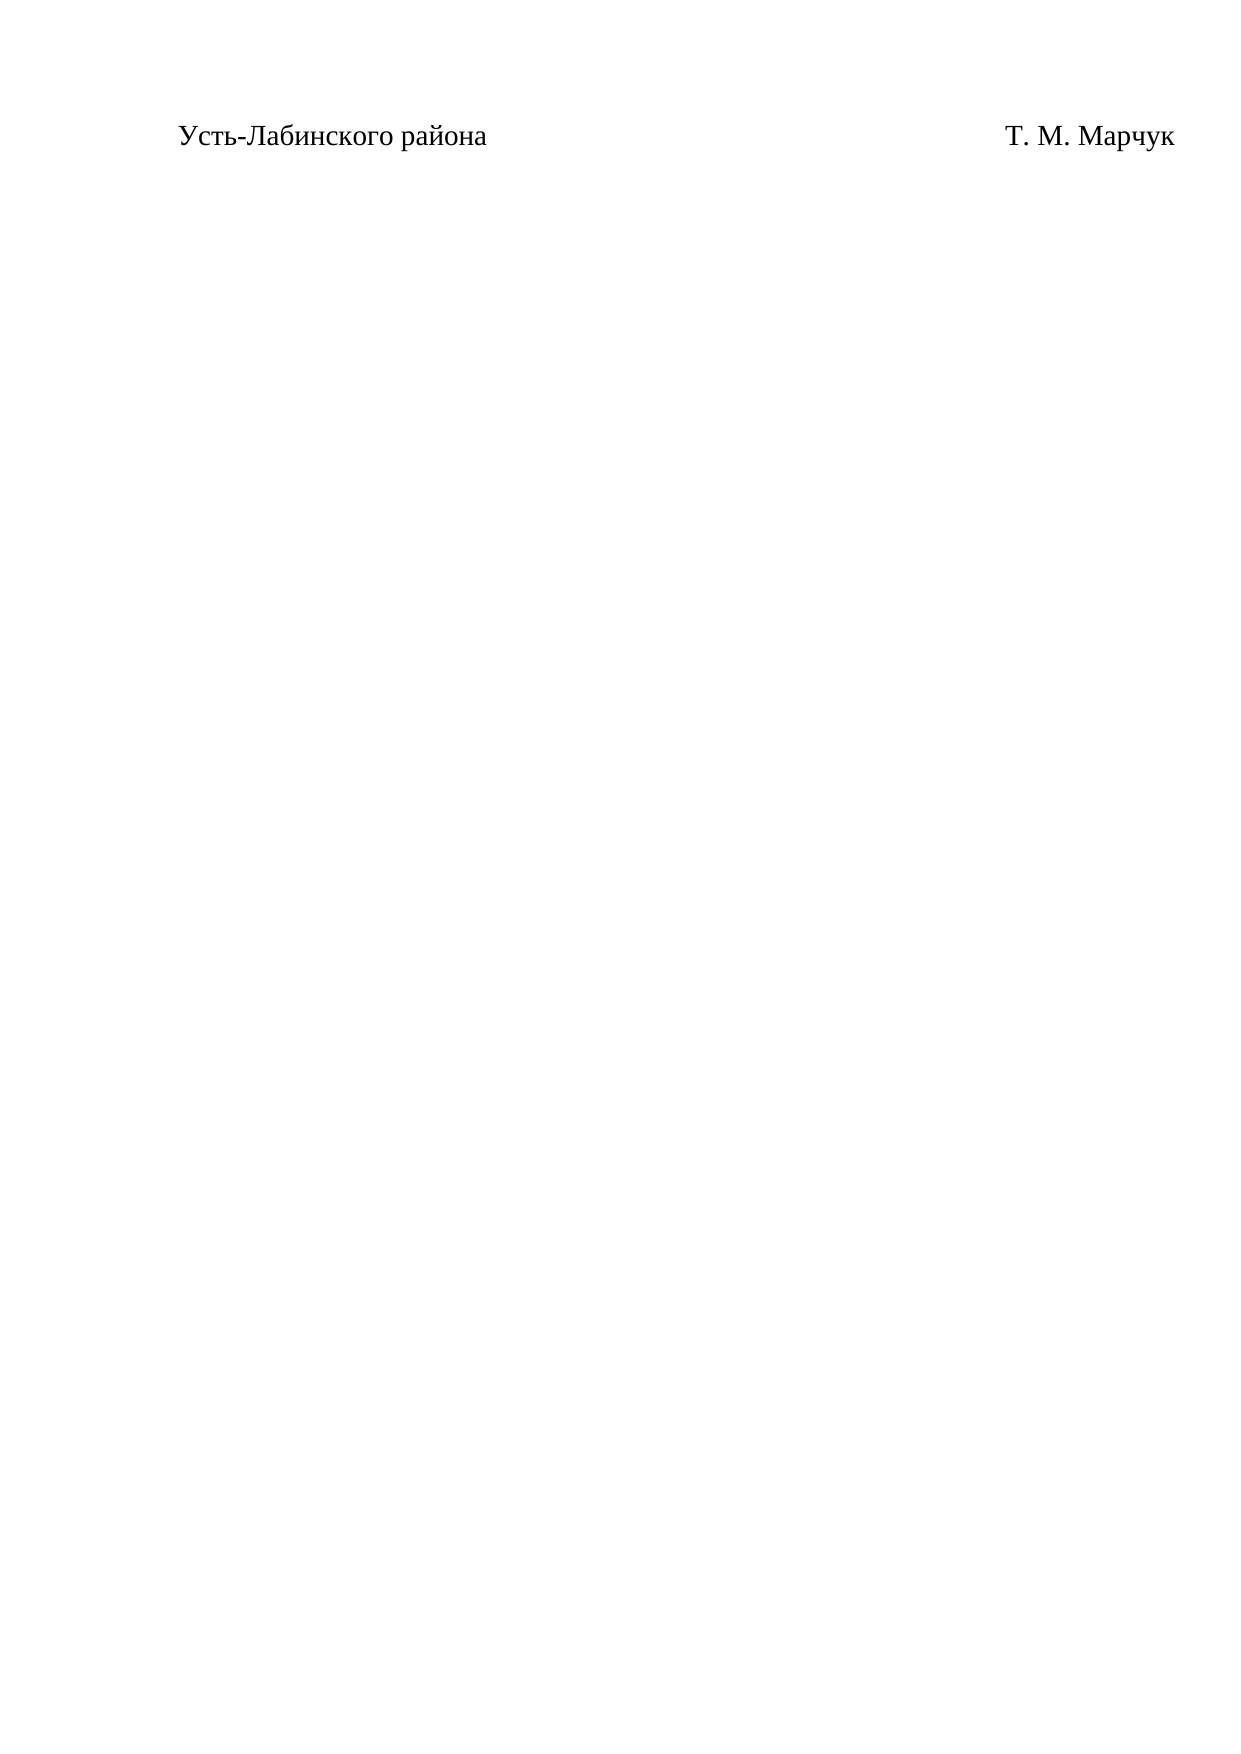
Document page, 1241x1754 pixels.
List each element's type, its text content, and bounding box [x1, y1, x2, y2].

text Усть-Лабинского района Т. М. Марчук [177, 118, 1181, 152]
